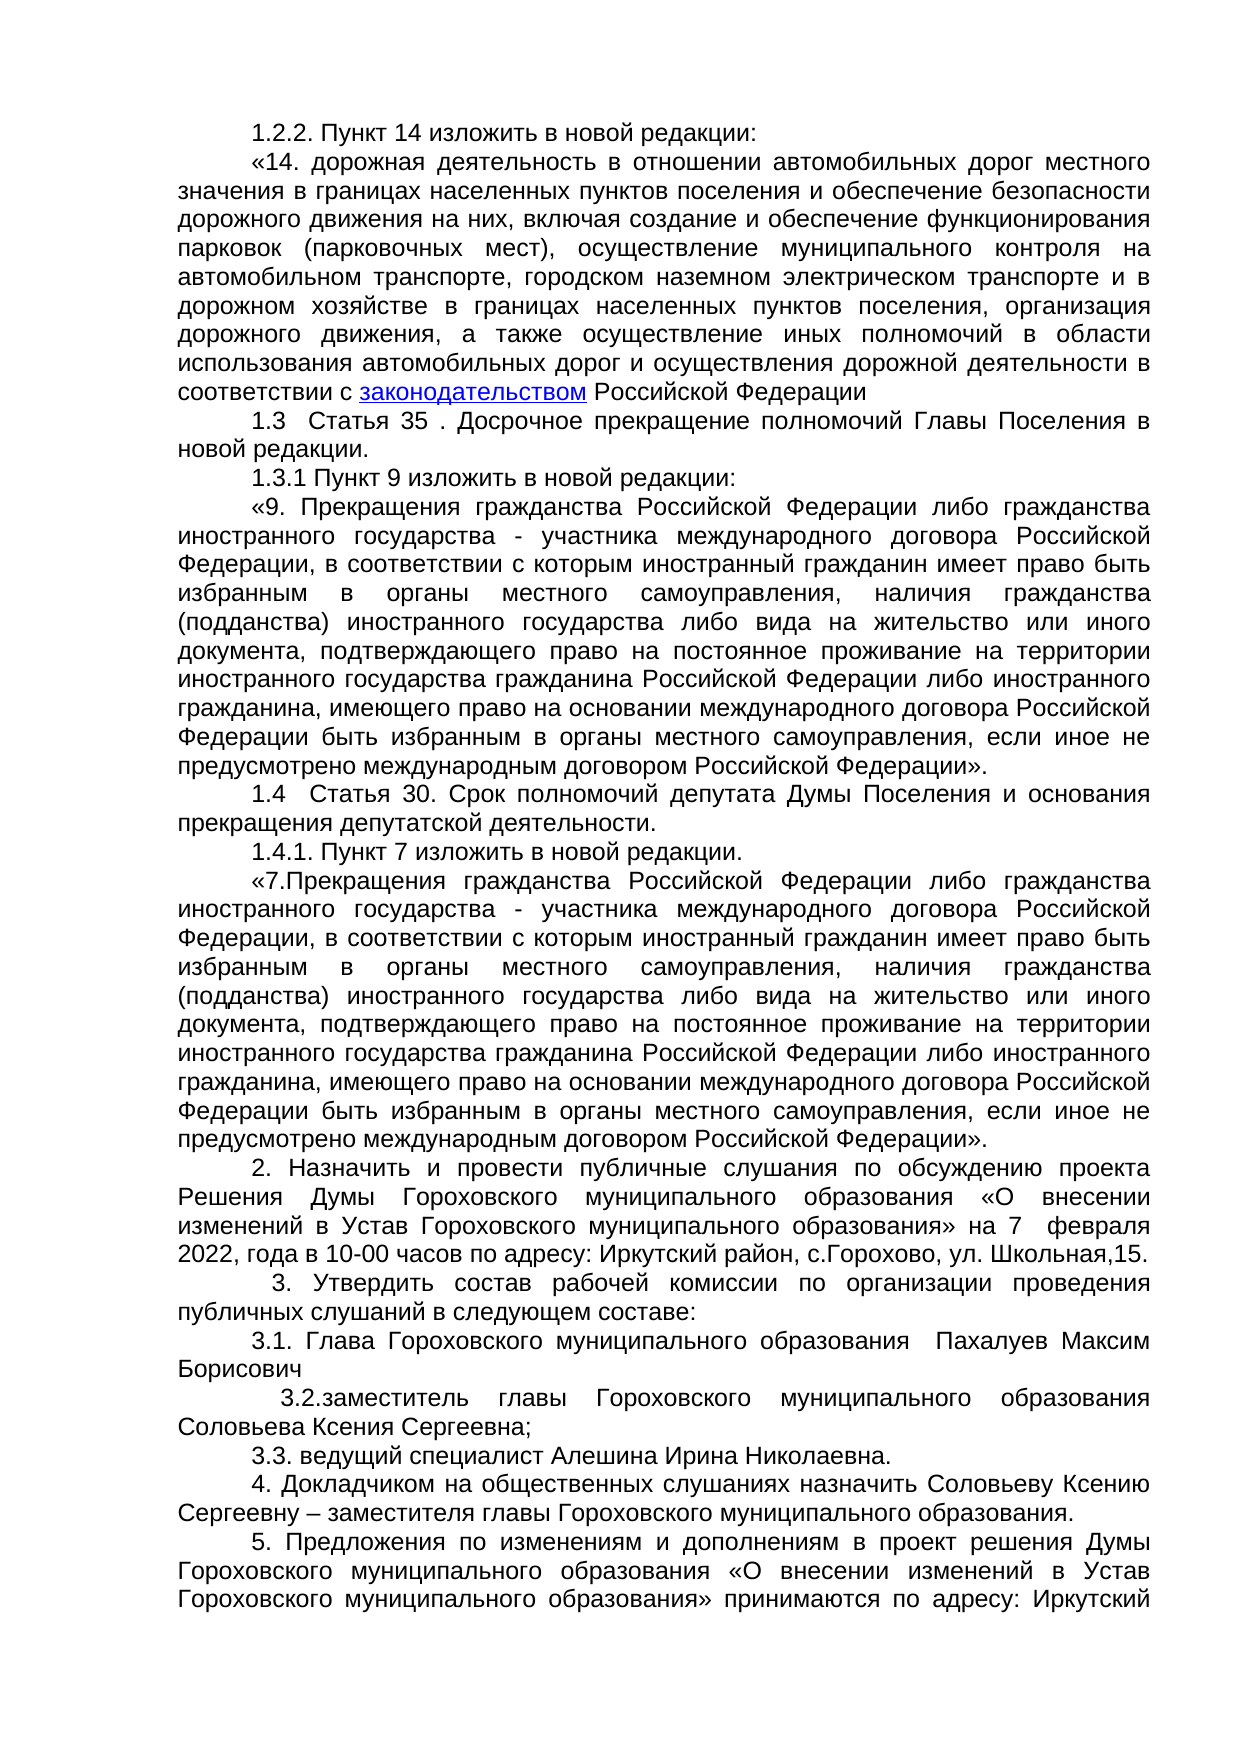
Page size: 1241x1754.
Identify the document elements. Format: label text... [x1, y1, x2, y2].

text 1.3 Статья 35 . Досрочное прекращение полномочий Главы Поселения в новой редакции. [177, 406, 1152, 463]
text «9. Прекращения гражданства Российской Федерации либо гражданства иностранного государства - участника международного договора Российской Федерации, в соответствии с которым иностранный гражданин имеет право быть избранным в органы местного самоуправления, наличия гражданства (подданства) иностранного государства либо вида на жительство или иного документа, подтверждающего право на постоянное проживание на территории иностранного государства гражданина Российской Федерации либо иностранного гражданина, имеющего право на основании международного договора Российской Федерации быть избранным в органы местного самоуправления, если иное не предусмотрено международным договором Российской Федерации». [177, 492, 1152, 779]
text 1.3.1 Пункт 9 изложить в новой редакции: [177, 463, 1152, 492]
text 1.2.2. Пункт 14 изложить в новой редакции: [177, 118, 1152, 147]
text «14. дорожная деятельность в отношении автомобильных дорог местного значения в границах населенных пунктов поселения и обеспечение безопасности дорожного движения на них, включая создание и обеспечение функционирования парковок (парковочных мест), осуществление муниципального контроля на автомобильном транспорте, городском наземном электрическом транспорте и в дорожном хозяйстве в границах населенных пунктов поселения, организация дорожного движения, а также осуществление иных полномочий в области использования автомобильных дорог и осуществления дорожной деятельности в соответствии с законодательством Российской Федерации [177, 147, 1152, 406]
text 1.4.1. Пункт 7 изложить в новой редакции. [177, 837, 1152, 866]
text 1.4 Статья 30. Срок полномочий депутата Думы Поселения и основания прекращения депутатской деятельности. [177, 779, 1152, 837]
text 3.2.заместитель главы Гороховского муниципального образования Соловьева Ксения Сергеевна; [177, 1383, 1152, 1441]
text 3.1. Глава Гороховского муниципального образования Пахалуев Максим Борисович [177, 1326, 1152, 1383]
text 4. Докладчиком на общественных слушаниях назначить Соловьеву Ксению Сергеевну – заместителя главы Гороховского муниципального образования. [177, 1469, 1152, 1527]
text 2. Назначить и провести публичные слушания по обсуждению проекта Решения Думы Гороховского муниципального образования «О внесении изменений в Устав Гороховского муниципального образования» на 7 февраля 2022, года в 10-00 часов по адресу: Иркутский район, с.Горохово, ул. Школьная,15. [177, 1153, 1152, 1268]
text 3.3. ведущий специалист Алешина Ирина Николаевна. [177, 1441, 1152, 1469]
text «7.Прекращения гражданства Российской Федерации либо гражданства иностранного государства - участника международного договора Российской Федерации, в соответствии с которым иностранный гражданин имеет право быть избранным в органы местного самоуправления, наличия гражданства (подданства) иностранного государства либо вида на жительство или иного документа, подтверждающего право на постоянное проживание на территории иностранного государства гражданина Российской Федерации либо иностранного гражданина, имеющего право на основании международного договора Российской Федерации быть избранным в органы местного самоуправления, если иное не предусмотрено международным договором Российской Федерации». [177, 866, 1152, 1153]
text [177, 1527, 1152, 1613]
text 3. Утвердить состав рабочей комиссии по организации проведения публичных слушаний в следующем составе: [177, 1268, 1152, 1326]
